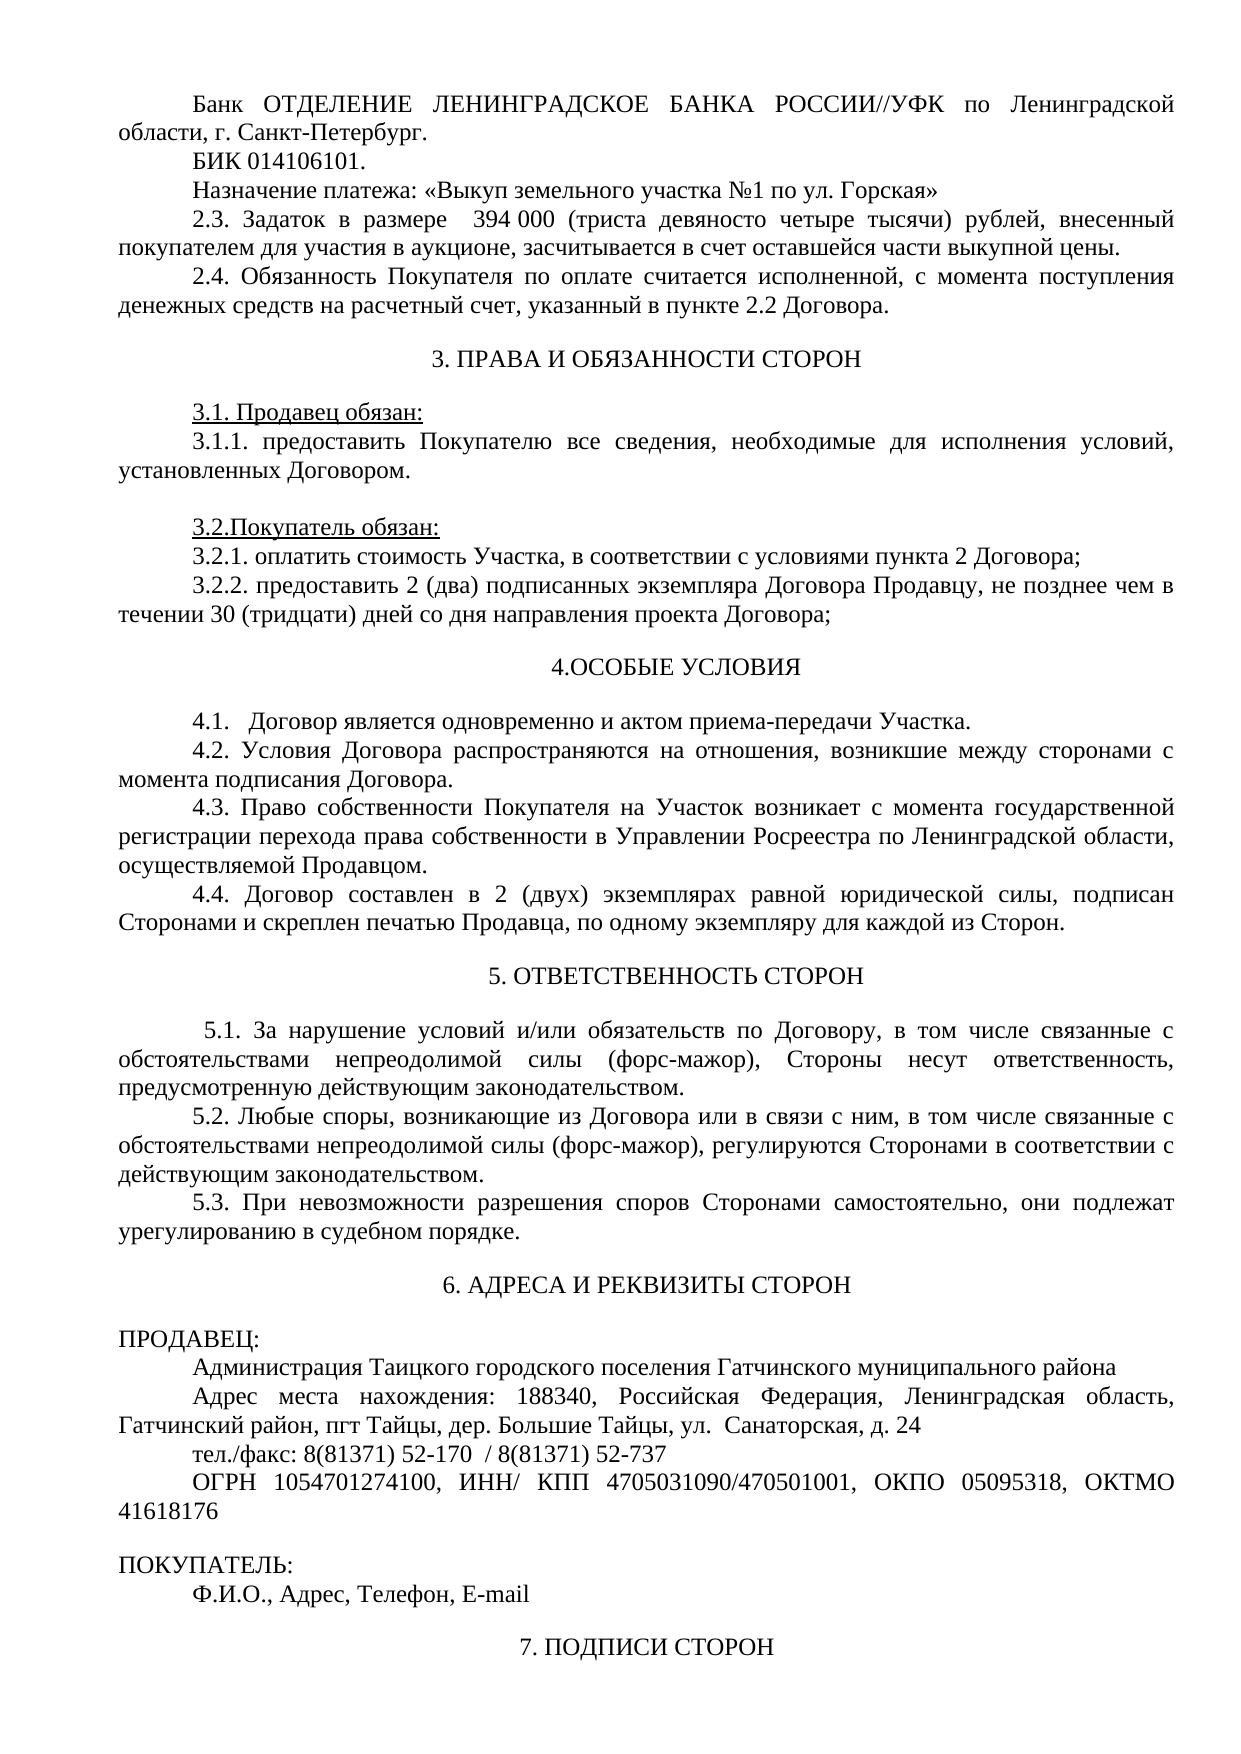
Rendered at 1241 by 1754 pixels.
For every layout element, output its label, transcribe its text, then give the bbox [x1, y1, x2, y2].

text 7. ПОДПИСИ СТОРОН [118, 1632, 1175, 1661]
text 5.1. За нарушение условий и/или обязательств по Договору, в том числе связанные с обстоятельствами непреодолимой силы (форс-мажор), Стороны несут ответственность, предусмотренную действующим законодательством. [118, 1015, 1175, 1101]
text ОГРН 1054701274100, ИНН/ КПП 4705031090/470501001, ОКПО 05095318, ОКТМО 41618176 [118, 1467, 1175, 1525]
text 3.2.1. оплатить стоимость Участка, в соответствии с условиями пункта 2 Договора; [118, 541, 1175, 570]
text 3. ПРАВА И ОБЯЗАННОСТИ СТОРОН [118, 344, 1175, 372]
text 4.3. Право собственности Покупателя на Участок возникает с момента государственной регистрации перехода права собственности в Управлении Росреестра по Ленинградской области, осуществляемой Продавцом. [118, 792, 1175, 879]
text 2.3. Задаток в размере 394 000 (триста девяносто четыре тысячи) рублей, внесенный покупателем для участия в аукционе, засчитывается в счет оставшейся части выкупной цены. [118, 204, 1175, 261]
text 3.1. Продавец обязан: [118, 397, 1175, 426]
text 5.3. При невозможности разрешения споров Сторонами самостоятельно, они подлежат урегулированию в судебном порядке. [118, 1187, 1175, 1245]
text Банк ОТДЕЛЕНИЕ ЛЕНИНГРАДСКОЕ БАНКА РОССИИ//УФК по Ленинградской области, г. Санкт-Петербург. [118, 89, 1175, 146]
text 4.1. Договор является одновременно и актом приема-передачи Участка. [118, 706, 1175, 735]
text ПРОДАВЕЦ: [118, 1324, 1175, 1352]
text ПОКУПАТЕЛЬ: [118, 1550, 1175, 1579]
text 4.2. Условия Договора распространяются на отношения, возникшие между сторонами с момента подписания Договора. [118, 735, 1175, 792]
text 6. АДРЕСА И РЕКВИЗИТЫ СТОРОН [118, 1270, 1175, 1299]
text 5. ОТВЕТСТВЕННОСТЬ СТОРОН [118, 961, 1175, 990]
text 3.2.2. предоставить 2 (два) подписанных экземпляра Договора Продавцу, не позднее чем в течении 30 (тридцати) дней со дня направления проекта Договора; [118, 570, 1175, 627]
text 5.2. Любые споры, возникающие из Договора или в связи с ним, в том числе связанные с обстоятельствами непреодолимой силы (форс-мажор), регулируются Сторонами в соответствии с действующим законодательством. [118, 1101, 1175, 1187]
text 3.1.1. предоставить Покупателю все сведения, необходимые для исполнения условий, установленных Договором. [118, 426, 1175, 484]
text 4.ОСОБЫЕ УСЛОВИЯ [118, 652, 1175, 681]
text 2.4. Обязанность Покупателя по оплате считается исполненной, с момента поступления денежных средств на расчетный счет, указанный в пункте 2.2 Договора. [118, 261, 1175, 319]
text 3.2.Покупатель обязан: [118, 512, 1175, 541]
text Ф.И.О., Адрес, Телефон, E-mail [118, 1579, 1175, 1607]
text тел./факс: 8(81371) 52-170 / 8(81371) 52-737 [118, 1439, 1175, 1467]
text 4.4. Договор составлен в 2 (двух) экземплярах равной юридической силы, подписан Сторонами и скреплен печатью Продавца, по одному экземпляру для каждой из Сторон. [118, 879, 1175, 936]
text БИК 014106101. [118, 146, 1175, 175]
text Назначение платежа: «Выкуп земельного участка №1 по ул. Горская» [118, 175, 1175, 204]
text Администрация Таицкого городского поселения Гатчинского муниципального района [118, 1352, 1175, 1381]
text Адрес места нахождения: 188340, Российская Федерация, Ленинградская область, Гатчинский район, пгт Тайцы, дер. Большие Тайцы, ул. Санаторская, д. 24 [118, 1381, 1175, 1439]
